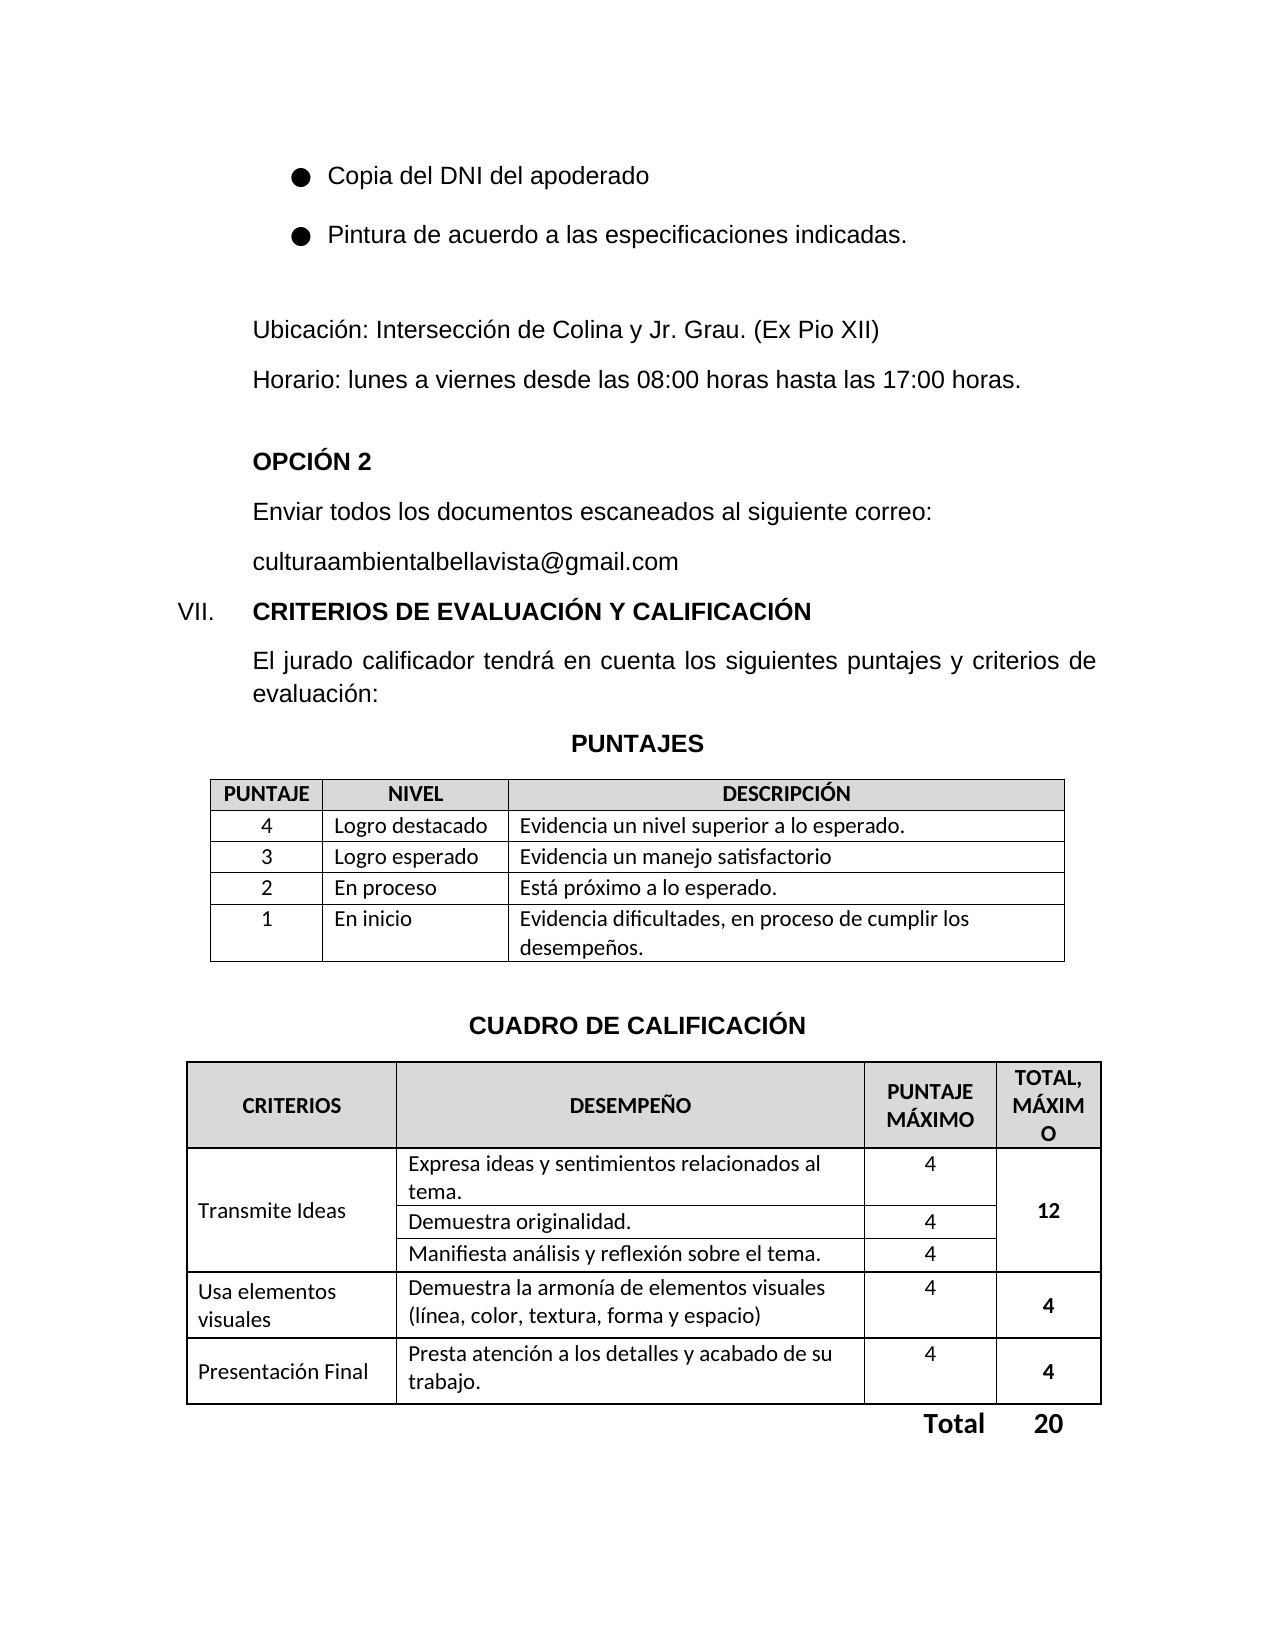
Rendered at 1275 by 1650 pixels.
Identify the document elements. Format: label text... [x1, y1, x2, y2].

table_cell 4 [997, 1339, 1100, 1403]
text Ubicación: Intersección de Colina y Jr. Grau. (Ex Pio XII) [177, 315, 1098, 344]
table_cell 12 [997, 1149, 1100, 1271]
table_cell Evidencia dificultades, en proceso de cumplir los desempeños. [509, 905, 1064, 961]
list Pintura de acuerdo a las especificaciones indicadas. [290, 206, 1098, 258]
table_header TOTAL, MÁXIMO [997, 1063, 1100, 1147]
table_cell 2 [211, 873, 322, 903]
table_cell 20 [996, 1405, 1101, 1440]
table_header CRITERIOS [188, 1063, 396, 1147]
table_cell Logro destacado [323, 811, 508, 841]
table_cell Presentación Final [188, 1339, 396, 1403]
table_cell Evidencia un nivel superior a lo esperado. [509, 811, 1064, 841]
table_cell 4 [997, 1273, 1100, 1337]
text Enviar todos los documentos escaneados al siguiente correo: [252, 497, 1098, 526]
text OPCIÓN 2 [252, 447, 1098, 476]
list Copia del DNI del apoderado [290, 148, 1098, 199]
table_cell Manifiesta análisis y reflexión sobre el tema. [397, 1239, 864, 1271]
list CRITERIOS DE EVALUACIÓN Y CALIFICACIÓN [215, 596, 1098, 625]
table_header NIVEL [323, 780, 508, 810]
table_cell 4 [211, 811, 322, 841]
text PUNTAJES [177, 729, 1098, 758]
table_cell 4 [865, 1339, 996, 1403]
text El jurado calificador tendrá en cuenta los siguientes puntajes y criterios de evaluación: [252, 646, 1098, 708]
table_cell Presta atención a los detalles y acabado de su trabajo. [397, 1339, 864, 1403]
text CUADRO DE CALIFICACIÓN [177, 1011, 1098, 1040]
table_cell En inicio [323, 905, 508, 961]
table_header PUNTAJE [211, 780, 322, 810]
text Horario: lunes a viernes desde las 08:00 horas hasta las 17:00 horas. [252, 365, 1098, 393]
table_cell 4 [865, 1206, 996, 1237]
table_cell 1 [211, 905, 322, 961]
table_header PUNTAJE MÁXIMO [865, 1063, 996, 1147]
table_cell Transmite Ideas [188, 1149, 396, 1271]
table_cell Usa elementos visuales [188, 1273, 396, 1337]
table_cell Demuestra la armonía de elementos visuales (línea, color, textura, forma y espacio) [397, 1273, 864, 1337]
table_cell Evidencia un manejo satisfactorio [509, 842, 1064, 872]
table_cell Expresa ideas y sentimientos relacionados al tema. [397, 1149, 864, 1205]
table_cell Demuestra originalidad. [397, 1206, 864, 1237]
table_cell 4 [865, 1149, 996, 1205]
table_cell Logro esperado [323, 842, 508, 872]
table_cell Total [187, 1405, 996, 1440]
table_cell 4 [865, 1273, 996, 1337]
table_cell Está próximo a lo esperado. [509, 873, 1064, 903]
table_cell 4 [865, 1239, 996, 1271]
table_header DESCRIPCIÓN [509, 780, 1064, 810]
table_header DESEMPEÑO [397, 1063, 864, 1147]
table_cell En proceso [323, 873, 508, 903]
table_cell 3 [211, 842, 322, 872]
text culturaambientalbellavista@gmail.com [252, 547, 1098, 576]
